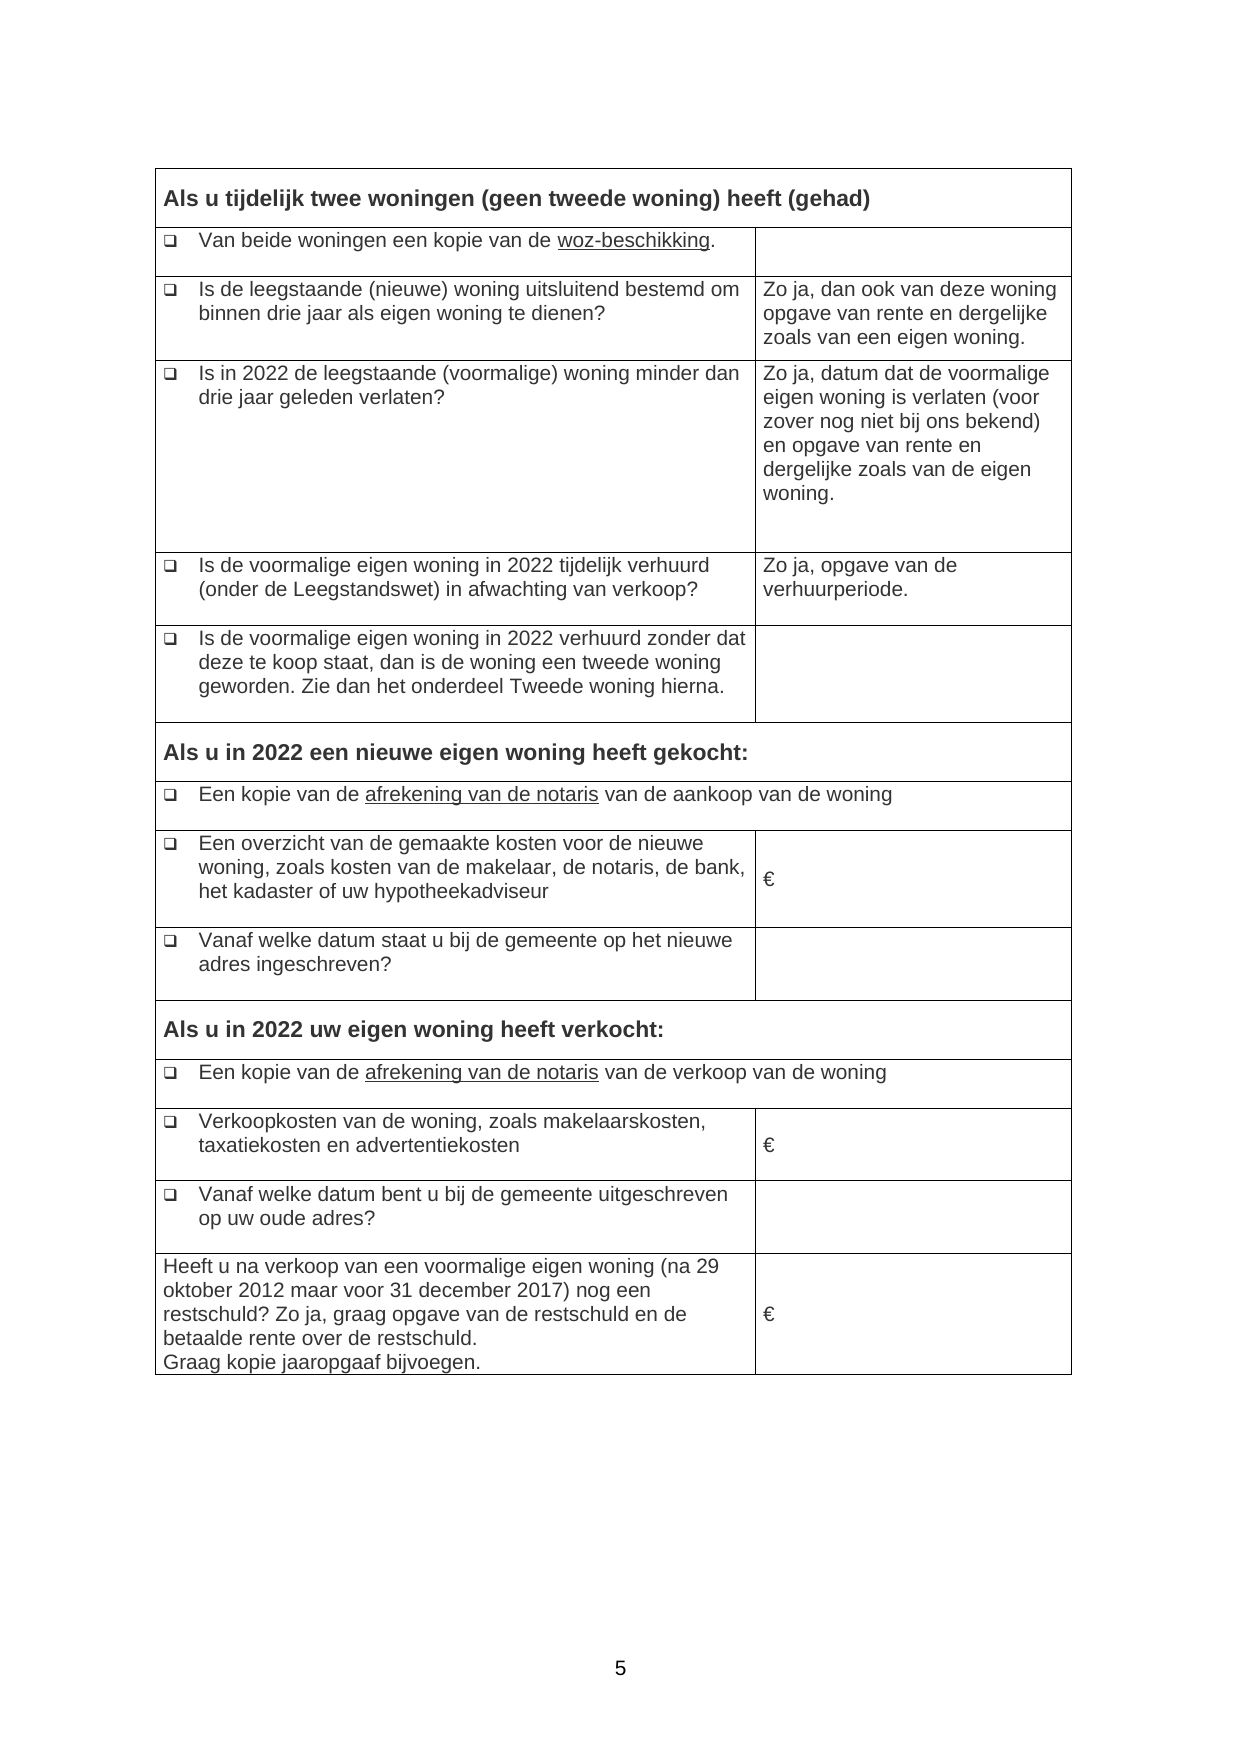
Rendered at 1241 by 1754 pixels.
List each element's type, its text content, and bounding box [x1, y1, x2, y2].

table_cell Een kopie van de afrekening van de notaris van de verkoop van de woning [156, 1060, 1071, 1107]
table_cell Als u in 2022 een nieuwe eigen woning heeft gekocht: [156, 723, 1071, 781]
table_cell Zo ja, datum dat de voormalige eigen woning is verlaten (voor zover nog niet bij ons bekend) en opgave van rente en dergelijke zoals van de eigen woning. [756, 361, 1071, 552]
table_cell [756, 228, 1071, 276]
table_cell Een kopie van de afrekening van de notaris van de aankoop van de woning [156, 782, 1071, 830]
table_cell Een overzicht van de gemaakte kosten voor de nieuwe woning, zoals kosten van de makelaar, de notaris, de bank, het kadaster of uw hypotheekadviseur [156, 831, 755, 927]
table_cell Vanaf welke datum bent u bij de gemeente uitgeschreven op uw oude adres? [156, 1181, 755, 1253]
table_cell Van beide woningen een kopie van de woz-beschikking. [156, 228, 755, 276]
table_cell Is de voormalige eigen woning in 2022 tijdelijk verhuurd (onder de Leegstandswet) in afwachting van verkoop? [156, 553, 755, 625]
table_cell Heeft u na verkoop van een voormalige eigen woning (na 29 oktober 2012 maar voor 31 december 2017) nog een restschuld? Zo ja, graag opgave van de restschuld en de betaalde rente over de restschuld. Graag kopie jaaropgaaf bijvoegen. [156, 1254, 755, 1374]
table_cell [756, 626, 1071, 722]
table_cell [756, 928, 1071, 999]
table_cell € [756, 1109, 1071, 1180]
table_cell Als u in 2022 uw eigen woning heeft verkocht: [156, 1001, 1071, 1058]
table_cell € [756, 1254, 1071, 1374]
table_header Als u tijdelijk twee woningen (geen tweede woning) heeft (gehad) [156, 169, 1071, 227]
table_cell Is in 2022 de leegstaande (voormalige) woning minder dan drie jaar geleden verlaten? [156, 361, 755, 552]
table_cell Zo ja, dan ook van deze woning opgave van rente en dergelijke zoals van een eigen woning. [756, 277, 1071, 360]
table_cell Vanaf welke datum staat u bij de gemeente op het nieuwe adres ingeschreven? [156, 928, 755, 999]
table_cell Is de leegstaande (nieuwe) woning uitsluitend bestemd om binnen drie jaar als eigen woning te dienen? [156, 277, 755, 360]
table_cell Is de voormalige eigen woning in 2022 verhuurd zonder dat deze te koop staat, dan is de woning een tweede woning geworden. Zie dan het onderdeel Tweede woning hierna. [156, 626, 755, 722]
table_cell Zo ja, opgave van de verhuurperiode. [756, 553, 1071, 625]
table_cell € [756, 831, 1071, 927]
table_cell [756, 1181, 1071, 1253]
table_cell Verkoopkosten van de woning, zoals makelaarskosten, taxatiekosten en advertentiekosten [156, 1109, 755, 1180]
